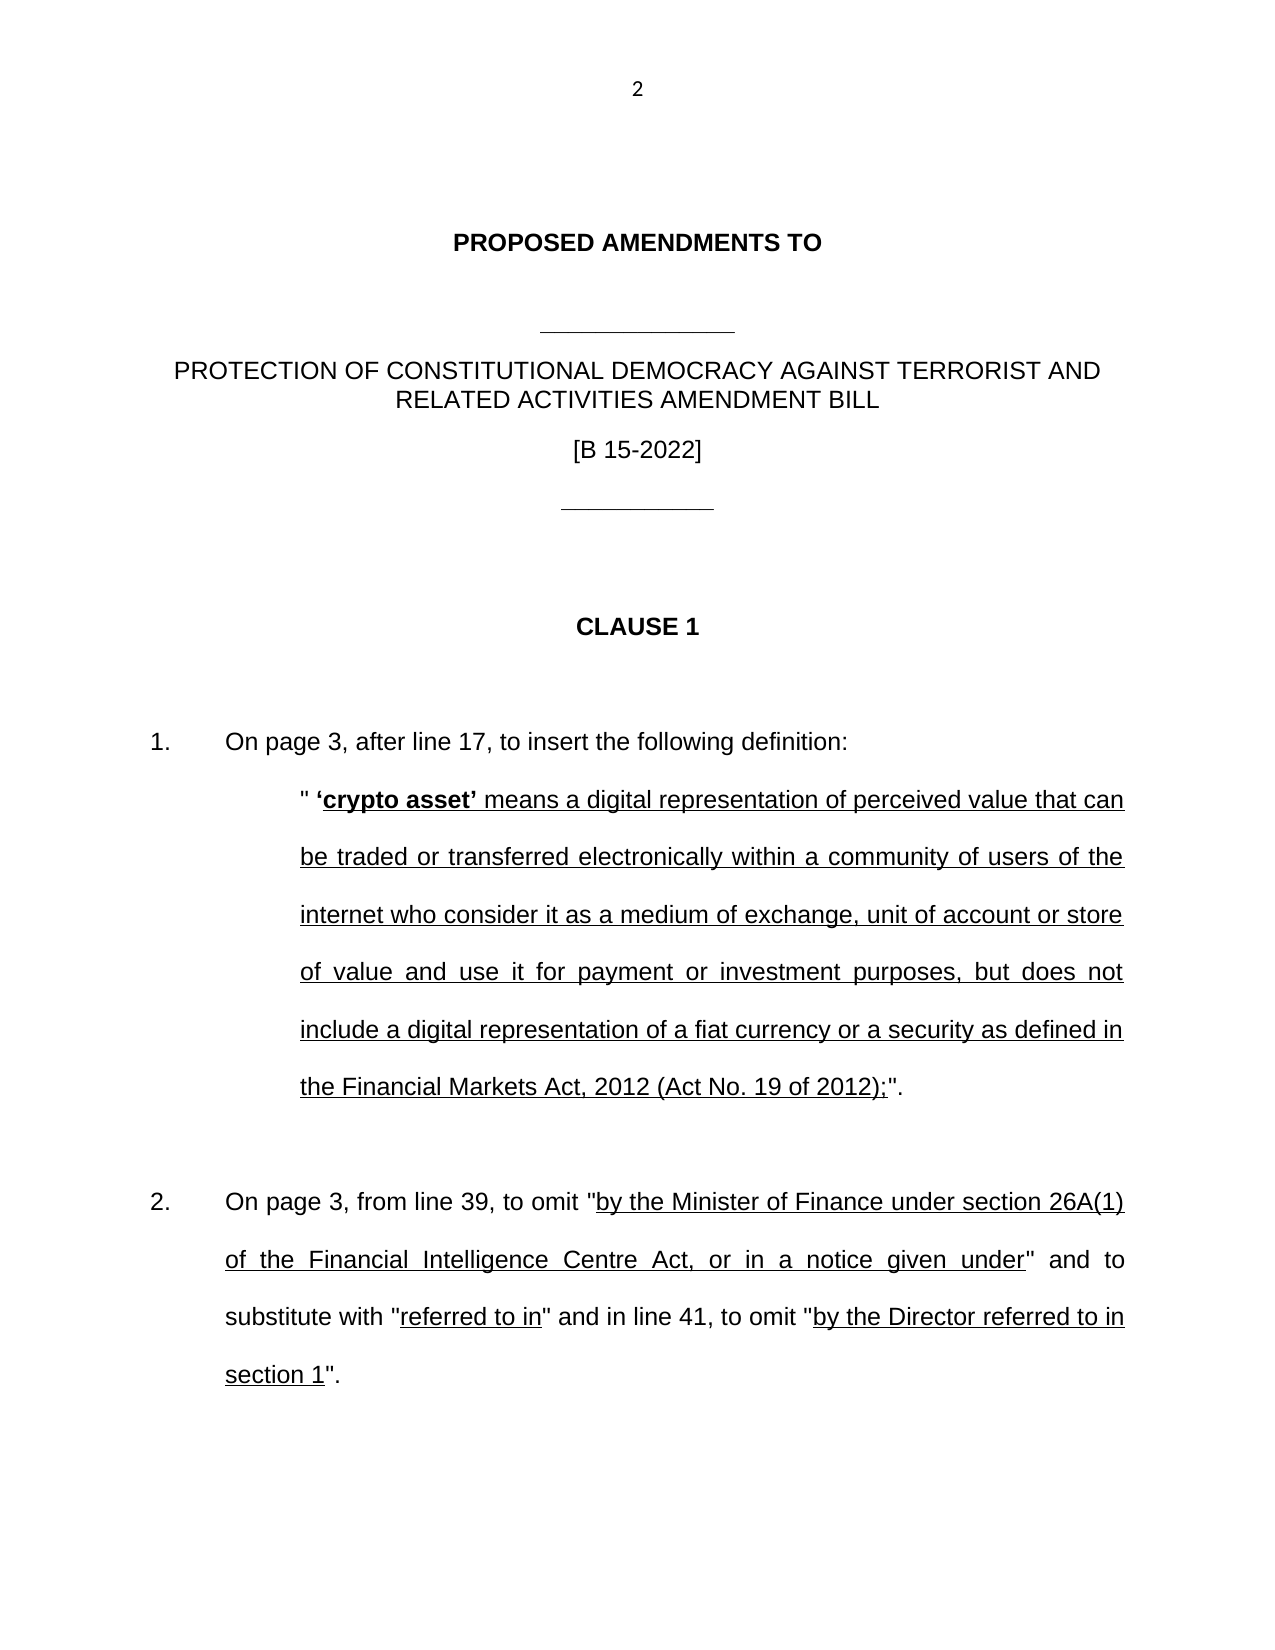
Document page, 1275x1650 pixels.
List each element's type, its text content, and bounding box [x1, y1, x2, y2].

text CLAUSE 1 [150, 612, 1125, 641]
text PROPOSED AMENDMENTS TO [150, 228, 1125, 257]
text ___________ [150, 484, 1125, 513]
text ______________ [150, 307, 1125, 335]
text " ‘crypto asset’ means a digital representation of perceived value that can be traded or transferred electronically within a community of users of the internet who consider it as a medium of exchange, unit of account or store of value and use it for payment or investment purposes, but does not include a digital representation of a fiat currency or a security as defined in the Financial Markets Act, 2012 (Act No. 19 of 2012);". [300, 868, 1125, 1101]
text 2. On page 3, from line 39, to omit "by the Minister of Finance under section 26A(1) of the Financial Intelligence Centre Act, or in a notice given under" and to substitute with "referred to in" and in line 41, to omit "by the Director referred to in section 1". [150, 1187, 1125, 1388]
text PROTECTION OF CONSTITUTIONAL DEMOCRACY AGAINST TERRORIST AND RELATED ACTIVITIES AMENDMENT BILL [150, 356, 1125, 414]
text [B 15-2022] [150, 434, 1125, 463]
text 1. On page 3, after line 17, to insert the following definition: [150, 727, 1125, 756]
text " ‘crypto asset’ means a digital representation of perceived value that can be traded or transferred electronically within a community of users of the internet who consider it as a medium of exchange, unit of account or store of value and use it for payment or investment purposes, but does not include a digital representation of a fiat currency or a security as defined in the Financial Markets Act, 2012 (Act No. 19 of 2012);". [300, 784, 1125, 867]
